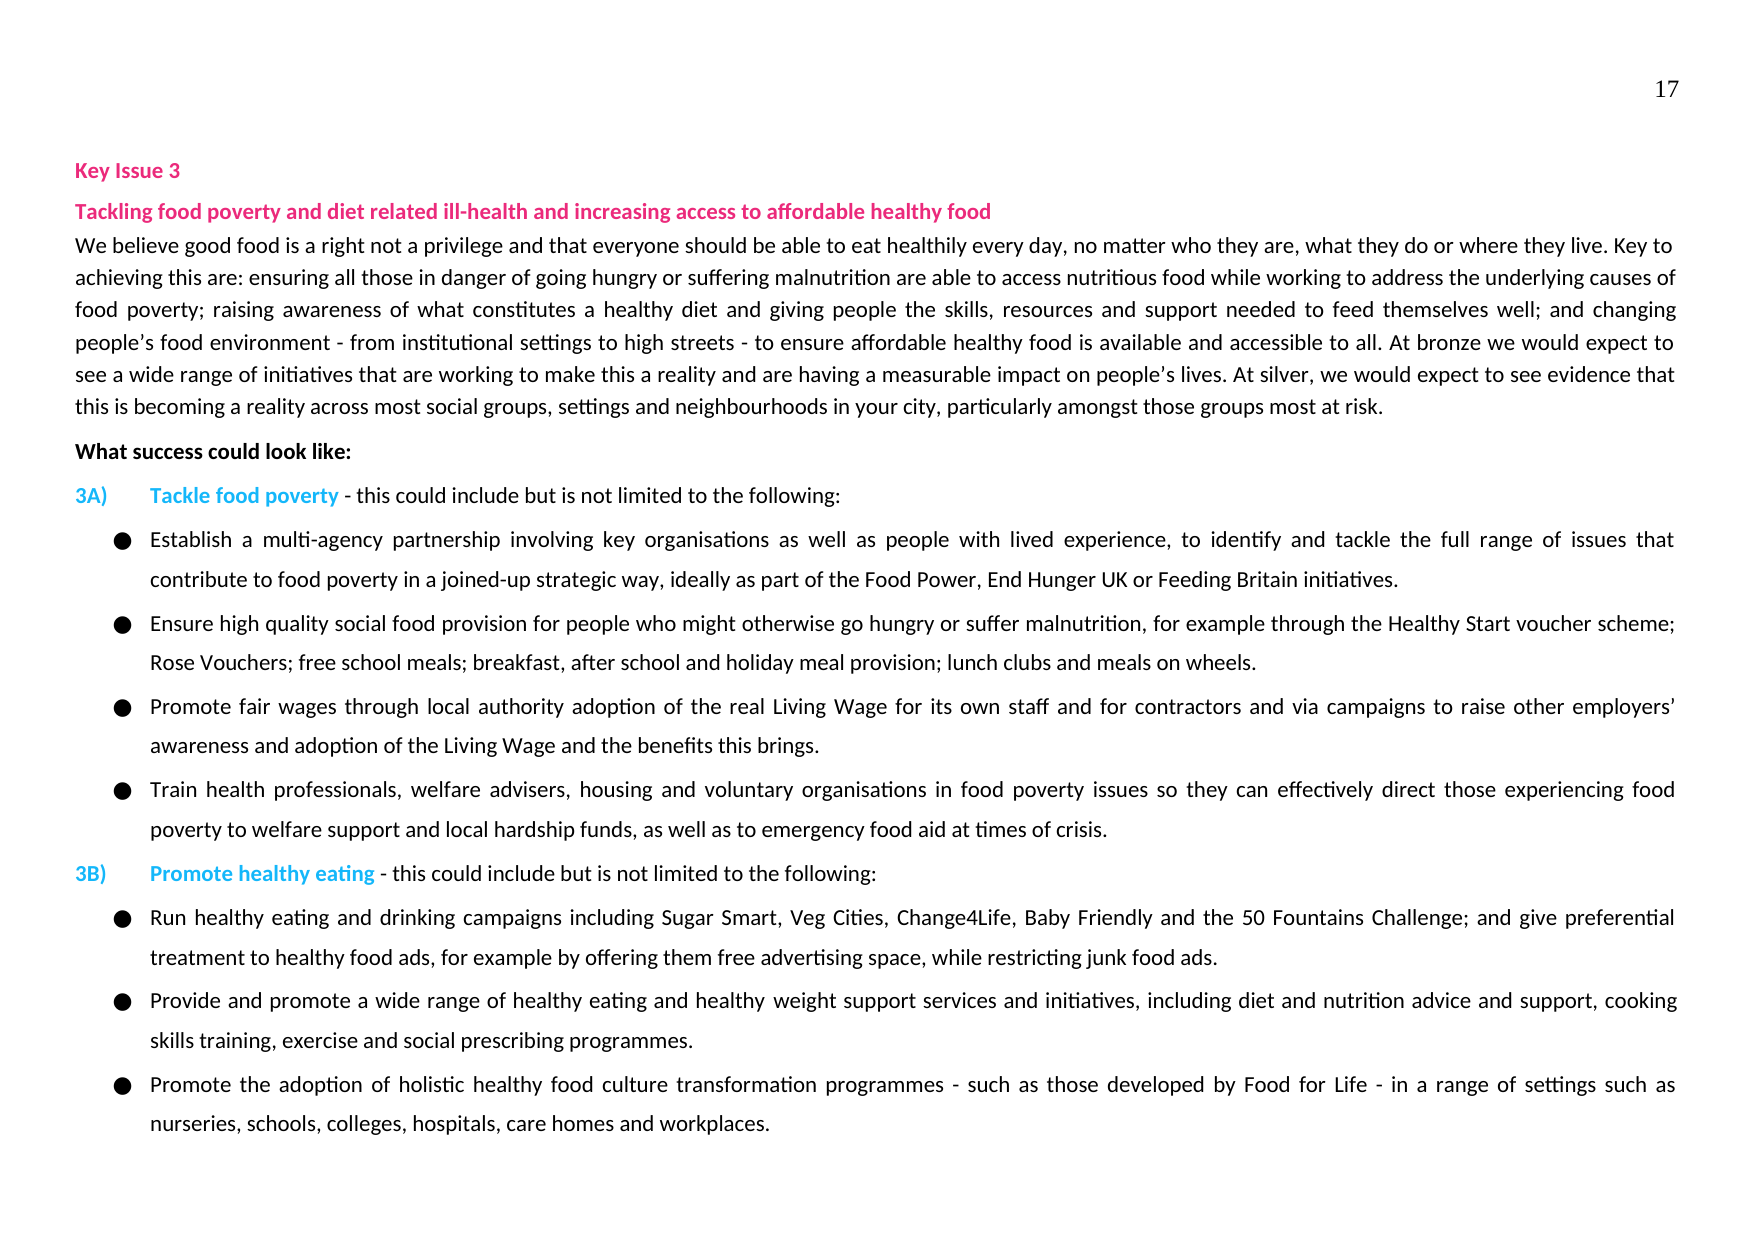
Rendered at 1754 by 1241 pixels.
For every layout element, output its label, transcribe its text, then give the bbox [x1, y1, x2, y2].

list Run healthy eating and drinking campaigns including Sugar Smart, Veg Cities, Change4Life, Baby Friendly and the 50 Fountains Challenge; and give preferential treatment to healthy food ads, for example by offering them free advertising space, while restricting junk food ads. [112, 892, 1679, 971]
subtitle Key Issue 3 [75, 156, 1679, 184]
text 3B) Promote healthy eating - this could include but is not limited to the following: [75, 859, 1679, 887]
text What success could look like: [75, 437, 1679, 465]
text 3A) Tackle food poverty - this could include but is not limited to the following: [75, 481, 1679, 509]
list Promote the adoption of holistic healthy food culture transformation programmes - such as those developed by Food for Life - in a range of settings such as nurseries, schools, colleges, hospitals, care homes and workplaces. [112, 1058, 1679, 1137]
list Provide and promote a wide range of healthy eating and healthy weight support services and initiatives, including diet and nutrition advice and support, cooking skills training, exercise and social prescribing programmes. [112, 975, 1679, 1054]
subtitle Tackling food poverty and diet related ill-health and increasing access to affordable healthy food [75, 197, 1679, 225]
list Ensure high quality social food provision for people who might otherwise go hungry or suffer malnutrition, for example through the Healthy Start voucher scheme; Rose Vouchers; free school meals; breakfast, after school and holiday meal provision; lunch clubs and meals on wheels. [112, 597, 1679, 676]
text We believe good food is a right not a privilege and that everyone should be able to eat healthily every day, no matter who they are, what they do or where they live. Key to achieving this are: ensuring all those in danger of going hungry or suffering malnutrition are able to access nutritious food while working to address the underlying causes of food poverty; raising awareness of what constitutes a healthy diet and giving people the skills, resources and support needed to feed themselves well; and changing people’s food environment - from institutional settings to high streets - to ensure affordable healthy food is available and accessible to all. At bronze we would expect to see a wide range of initiatives that are working to make this a reality and are having a measurable impact on people’s lives. At silver, we would expect to see evidence that this is becoming a reality across most social groups, settings and neighbourhoods in your city, particularly amongst those groups most at risk. [75, 231, 1679, 420]
list Establish a multi-agency partnership involving key organisations as well as people with lived experience, to identify and tackle the full range of issues that contribute to food poverty in a joined-up strategic way, ideally as part of the Food Power, End Hunger UK or Feeding Britain initiatives. [112, 514, 1679, 593]
list Train health professionals, welfare advisers, housing and voluntary organisations in food poverty issues so they can effectively direct those experiencing food poverty to welfare support and local hardship funds, as well as to emergency food aid at times of crisis. [112, 764, 1679, 843]
list Promote fair wages through local authority adoption of the real Living Wage for its own staff and for contractors and via campaigns to raise other employers’ awareness and adoption of the Living Wage and the benefits this brings. [112, 680, 1679, 759]
